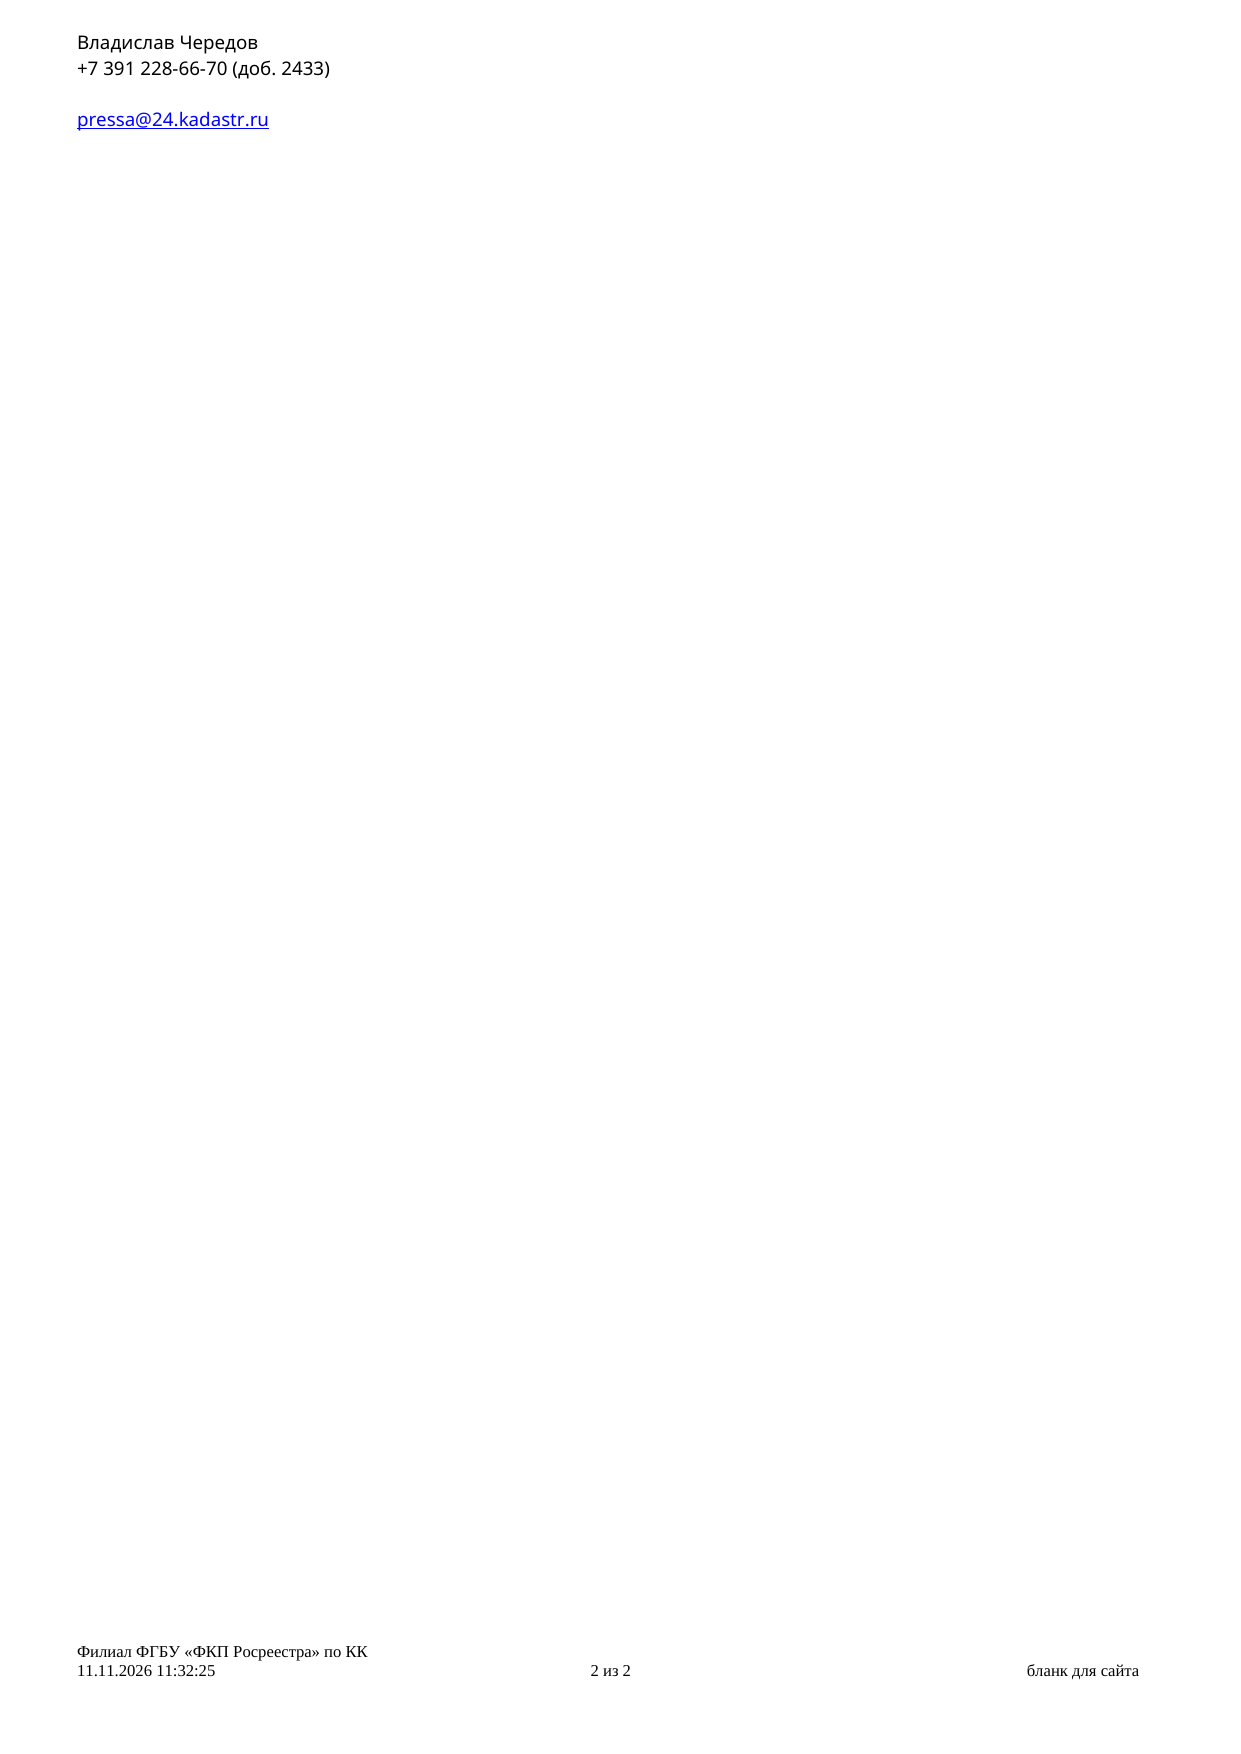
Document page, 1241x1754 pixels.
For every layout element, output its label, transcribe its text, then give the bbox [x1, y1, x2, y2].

text Владислав Чередов [77, 29, 1196, 55]
text pressa@24.kadastr.ru [77, 106, 1196, 132]
text +7 391 228-66-70 (доб. 2433) [77, 55, 1196, 81]
